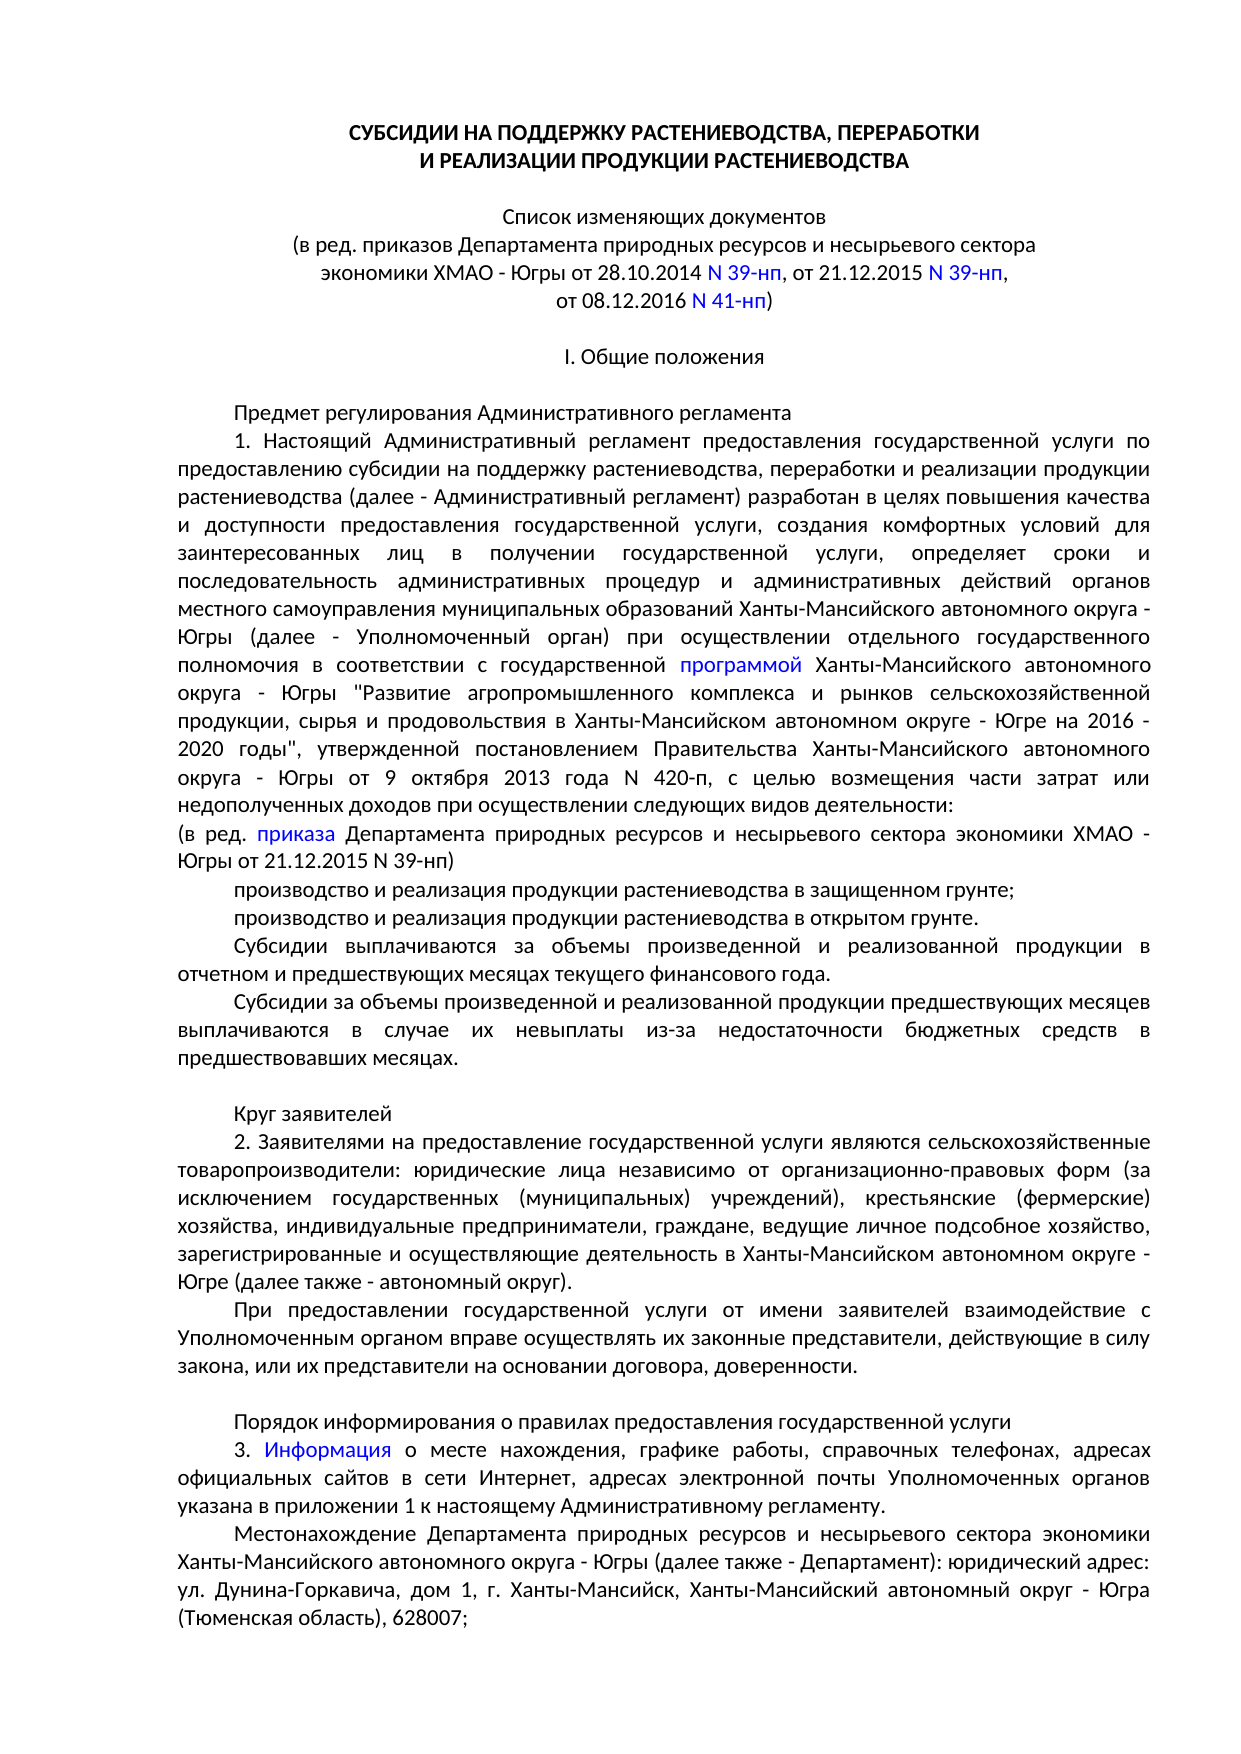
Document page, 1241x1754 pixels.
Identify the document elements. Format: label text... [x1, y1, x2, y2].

text Субсидии за объемы произведенной и реализованной продукции предшествующих месяцев выплачиваются в случае их невыплаты из-за недостаточности бюджетных средств в предшествовавших месяцах. [177, 987, 1152, 1071]
text производство и реализация продукции растениеводства в открытом грунте. [177, 903, 1152, 931]
text Предмет регулирования Административного регламента [177, 398, 1152, 426]
text 3. Информация о месте нахождения, графике работы, справочных телефонах, адресах официальных сайтов в сети Интернет, адресах электронной почты Уполномоченных органов указана в приложении 1 к настоящему Административному регламенту. [177, 1435, 1152, 1519]
title И РЕАЛИЗАЦИИ ПРОДУКЦИИ РАСТЕНИЕВОДСТВА [177, 146, 1152, 174]
text Субсидии выплачиваются за объемы произведенной и реализованной продукции в отчетном и предшествующих месяцах текущего финансового года. [177, 931, 1152, 987]
text При предоставлении государственной услуги от имени заявителей взаимодействие с Уполномоченным органом вправе осуществлять их законные представители, действующие в силу закона, или их представители на основании договора, доверенности. [177, 1295, 1152, 1379]
text от 08.12.2016 N 41-нп) [177, 286, 1152, 314]
text 1. Настоящий Административный регламент предоставления государственной услуги по предоставлению субсидии на поддержку растениеводства, переработки и реализации продукции растениеводства (далее - Административный регламент) разработан в целях повышения качества и доступности предоставления государственной услуги, создания комфортных условий для заинтересованных лиц в получении государственной услуги, определяет сроки и последовательность административных процедур и административных действий органов местного самоуправления муниципальных образований Ханты-Мансийского автономного округа - Югры (далее - Уполномоченный орган) при осуществлении отдельного государственного полномочия в соответствии с государственной программой Ханты-Мансийского автономного округа - Югры "Развитие агропромышленного комплекса и рынков сельскохозяйственной продукции, сырья и продовольствия в Ханты-Мансийском автономном округе - Югре на 2016 - 2020 годы", утвержденной постановлением Правительства Ханты-Мансийского автономного округа - Югры от 9 октября 2013 года N 420-п, с целью возмещения части затрат или недополученных доходов при осуществлении следующих видов деятельности: [177, 426, 1152, 819]
text I. Общие положения [177, 342, 1152, 370]
text (в ред. приказа Департамента природных ресурсов и несырьевого сектора экономики ХМАО - Югры от 21.12.2015 N 39-нп) [177, 819, 1152, 875]
text Круг заявителей [177, 1099, 1152, 1127]
text Список изменяющих документов [177, 202, 1152, 230]
text Порядок информирования о правилах предоставления государственной услуги [177, 1407, 1152, 1435]
text 2. Заявителями на предоставление государственной услуги являются сельскохозяйственные товаропроизводители: юридические лица независимо от организационно-правовых форм (за исключением государственных (муниципальных) учреждений), крестьянские (фермерские) хозяйства, индивидуальные предприниматели, граждане, ведущие личное подсобное хозяйство, зарегистрированные и осуществляющие деятельность в Ханты-Мансийском автономном округе - Югре (далее также - автономный округ). [177, 1127, 1152, 1295]
text производство и реализация продукции растениеводства в защищенном грунте; [177, 875, 1152, 903]
text Местонахождение Департамента природных ресурсов и несырьевого сектора экономики Ханты-Мансийского автономного округа - Югры (далее также - Департамент): юридический адрес: ул. Дунина-Горкавича, дом 1, г. Ханты-Мансийск, Ханты-Мансийский автономный округ - Югра (Тюменская область), 628007; [177, 1519, 1152, 1631]
title СУБСИДИИ НА ПОДДЕРЖКУ РАСТЕНИЕВОДСТВА, ПЕРЕРАБОТКИ [177, 118, 1152, 146]
text экономики ХМАО - Югры от 28.10.2014 N 39-нп, от 21.12.2015 N 39-нп, [177, 258, 1152, 286]
text (в ред. приказов Департамента природных ресурсов и несырьевого сектора [177, 230, 1152, 258]
